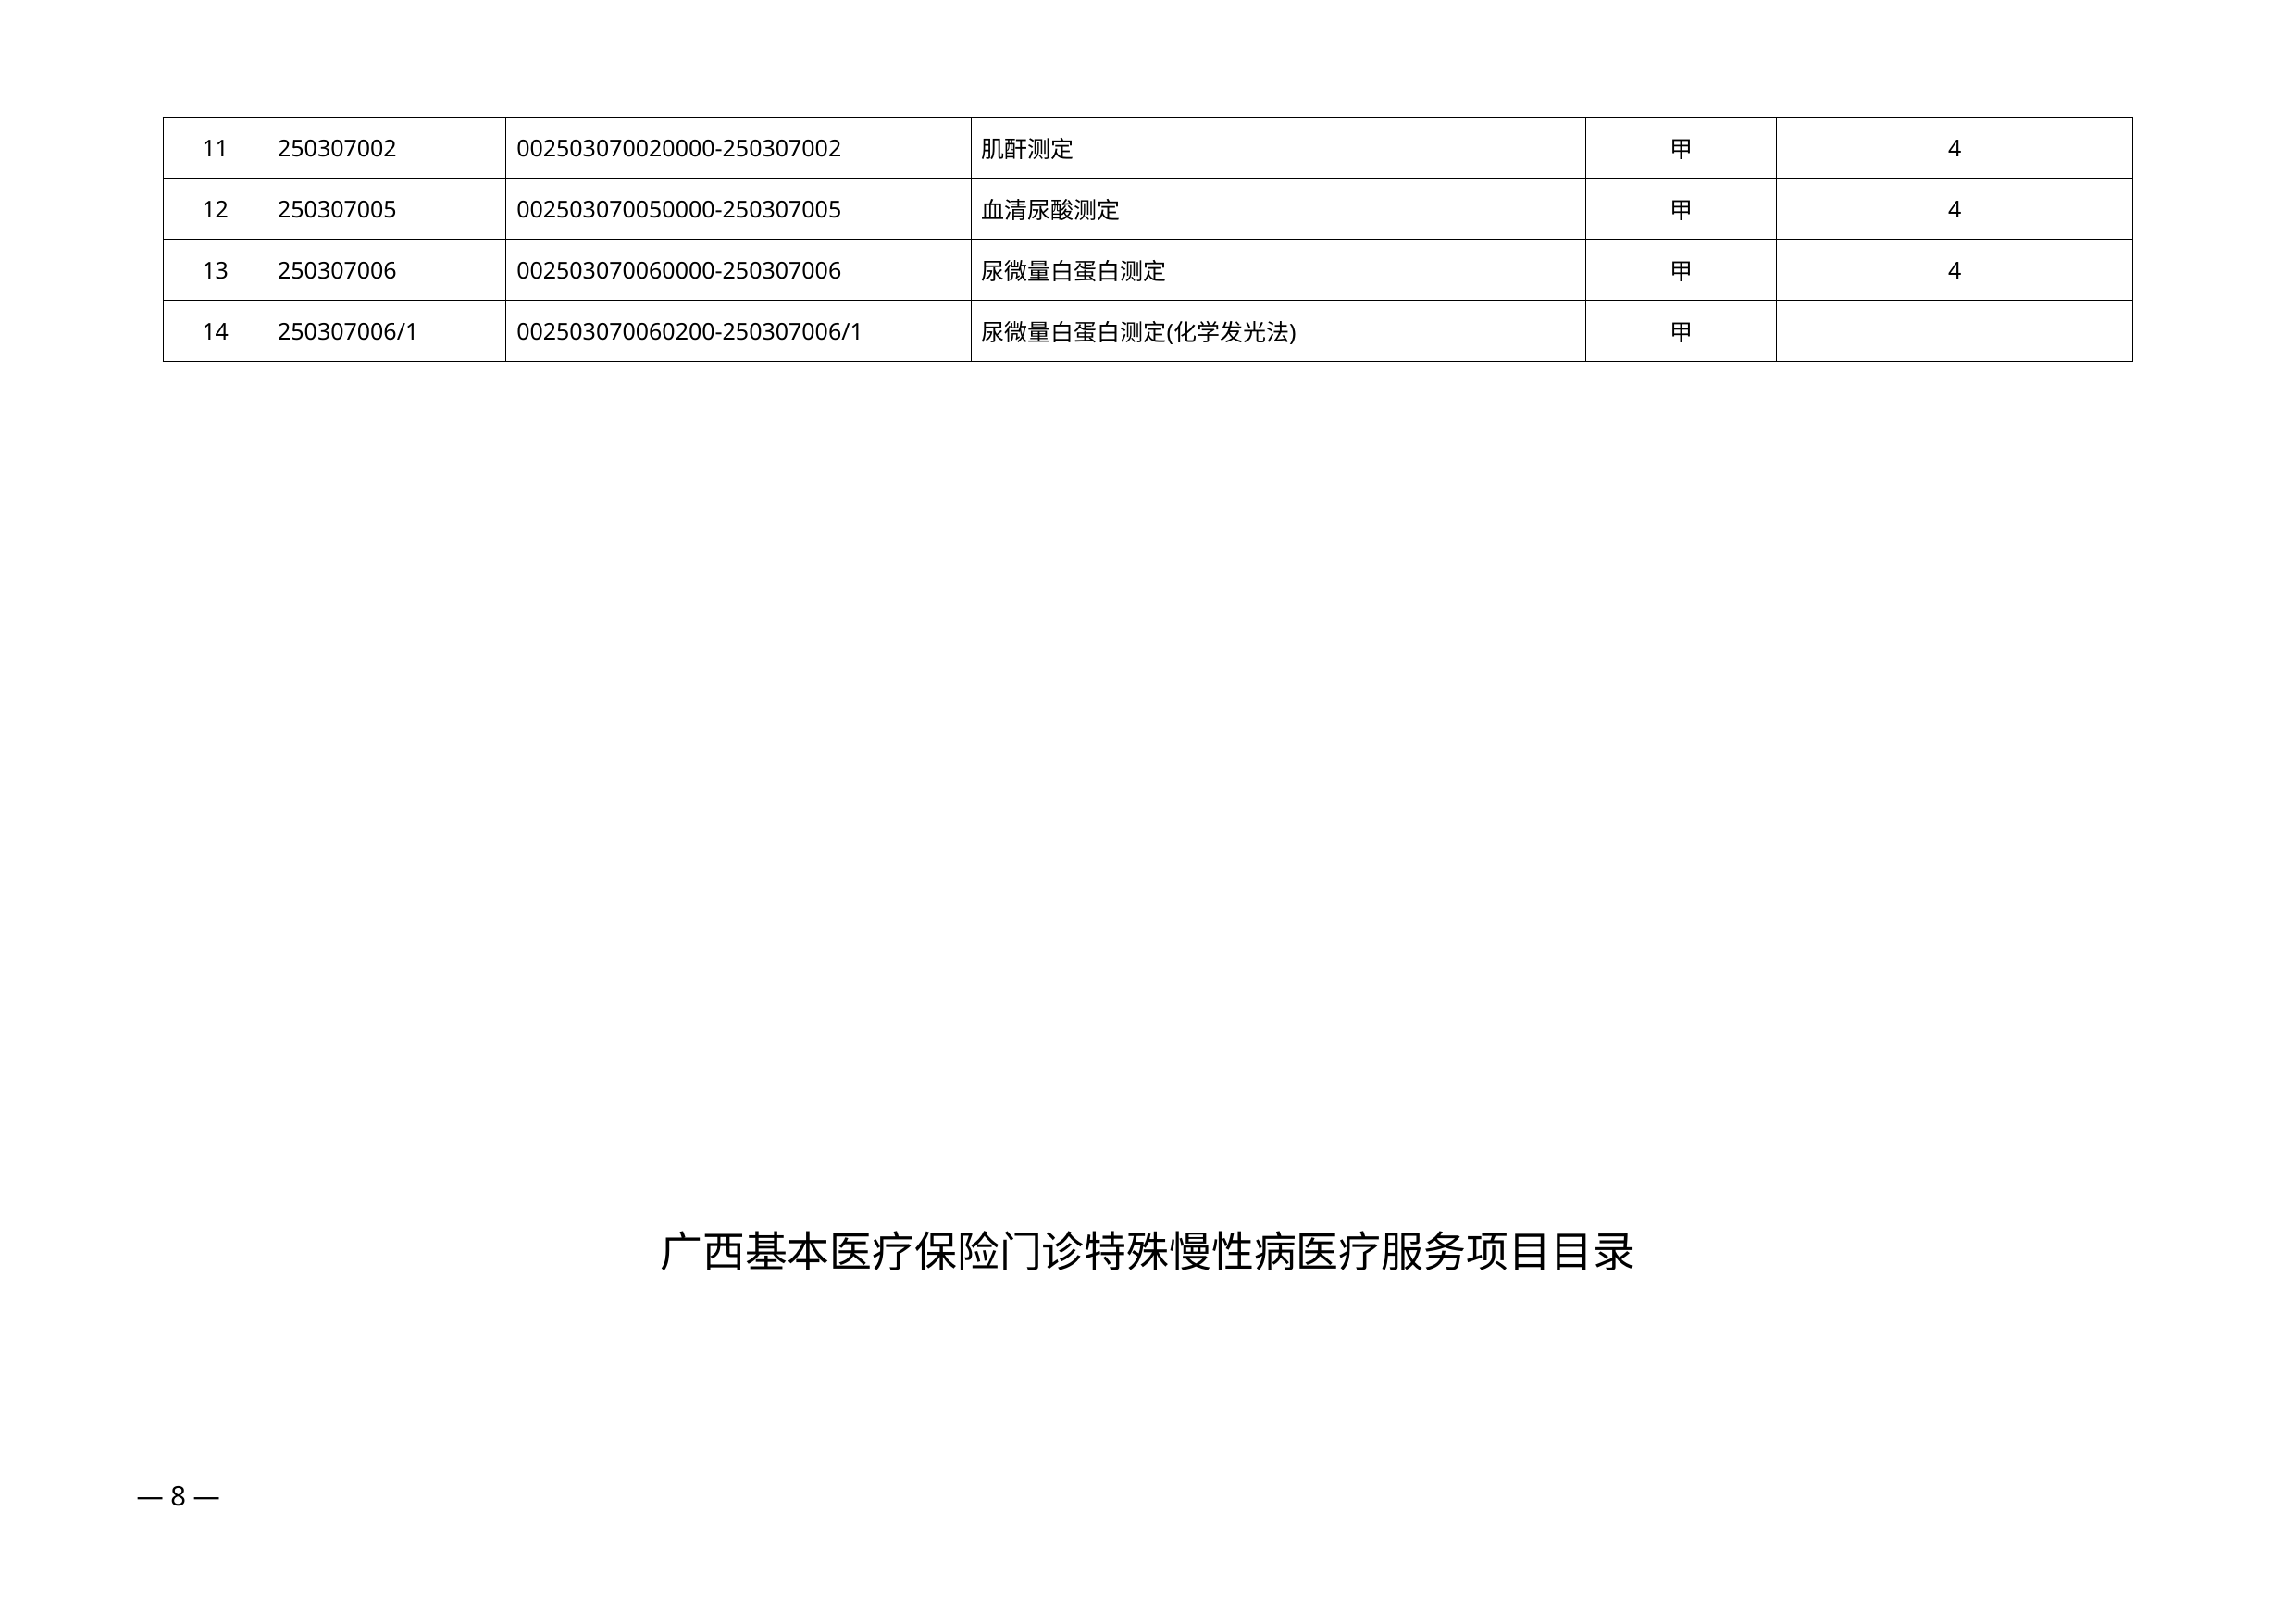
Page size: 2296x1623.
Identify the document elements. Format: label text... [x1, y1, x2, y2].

table_cell 002503070050000-250307005 [506, 179, 971, 239]
text 广西基本医疗保险门诊特殊慢性病医疗服务项目目录 [109, 1204, 2186, 1294]
table_cell 4 [1777, 179, 2132, 239]
table_cell 250307006 [267, 240, 505, 300]
table_cell 002503070060000-250307006 [506, 240, 971, 300]
table_cell 甲 [1586, 240, 1776, 300]
table_cell 4 [1777, 118, 2132, 178]
table_cell 4 [1777, 240, 2132, 300]
table_cell 13 [164, 240, 267, 300]
table_cell 12 [164, 179, 267, 239]
table_cell 尿微量白蛋白测定 [972, 240, 1585, 300]
table_cell 甲 [1586, 179, 1776, 239]
table_cell 甲 [1586, 118, 1776, 178]
table_cell 11 [164, 118, 267, 178]
table_cell 250307006/1 [267, 301, 505, 361]
table_cell 14 [164, 301, 267, 361]
table_cell 尿微量白蛋白测定(化学发光法) [972, 301, 1585, 361]
table_cell 250307002 [267, 118, 505, 178]
table_cell 血清尿酸测定 [972, 179, 1585, 239]
table_cell 250307005 [267, 179, 505, 239]
table_cell 肌酐测定 [972, 118, 1585, 178]
table_cell 002503070060200-250307006/1 [506, 301, 971, 361]
table_cell 甲 [1586, 301, 1776, 361]
table_cell [1777, 301, 2132, 361]
table_cell 002503070020000-250307002 [506, 118, 971, 178]
